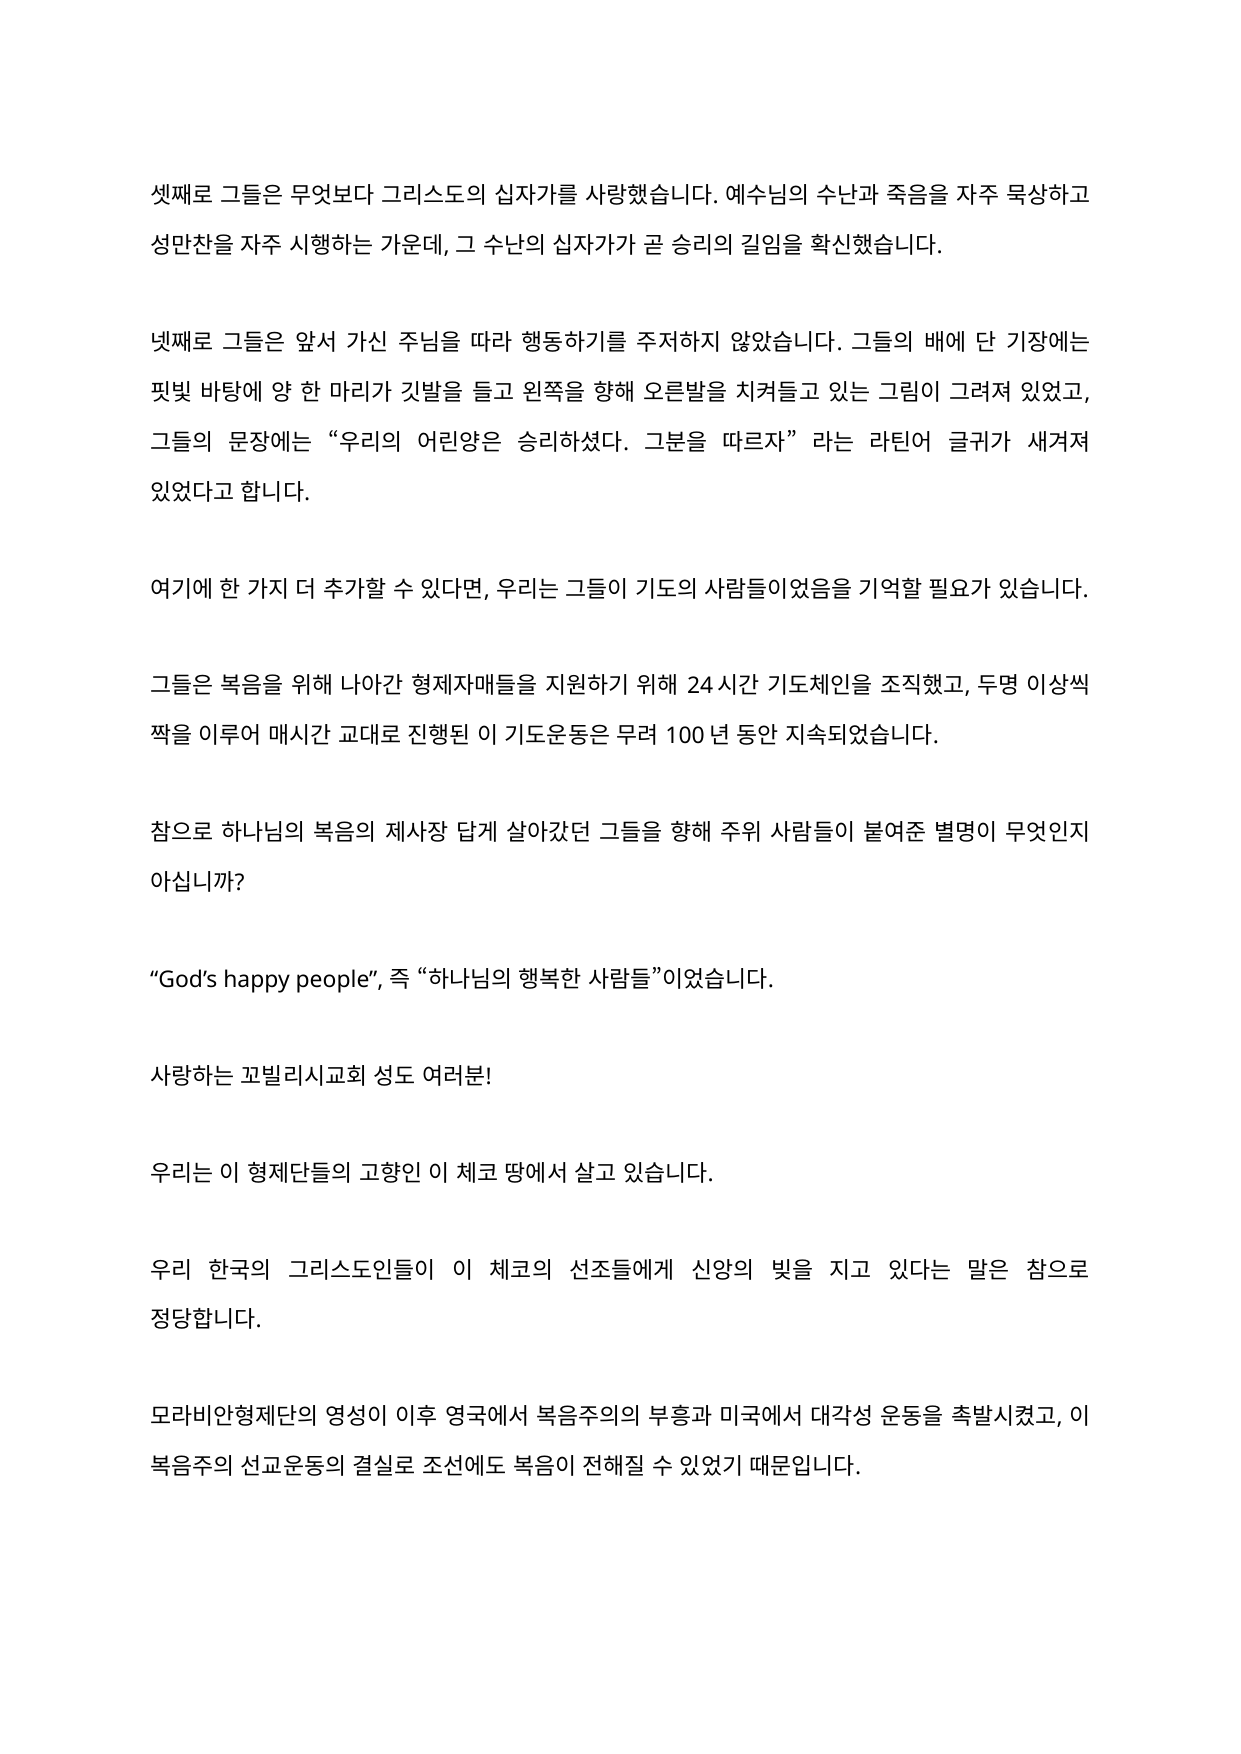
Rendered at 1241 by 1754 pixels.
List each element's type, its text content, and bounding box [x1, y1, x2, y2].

text “God’s happy people”, 즉 “하나님의 행복한 사람들”이었습니다. [150, 961, 1090, 994]
text 우리 한국의 그리스도인들이 이 체코의 선조들에게 신앙의 빚을 지고 있다는 말은 참으로 정당합니다. [150, 1251, 1090, 1334]
text 사랑하는 꼬빌리시교회 성도 여러분! [150, 1058, 1090, 1091]
text 그들은 복음을 위해 나아간 형제자매들을 지원하기 위해 24시간 기도체인을 조직했고, 두명 이상씩 짝을 이루어 매시간 교대로 진행된 이 기도운동은 무려 100년 동안 지속되었습니다. [150, 667, 1090, 751]
text 모라비안형제단의 영성이 이후 영국에서 복음주의의 부흥과 미국에서 대각성 운동을 촉발시켰고, 이 복음주의 선교운동의 결실로 조선에도 복음이 전해질 수 있었기 때문입니다. [150, 1398, 1090, 1481]
text 셋째로 그들은 무엇보다 그리스도의 십자가를 사랑했습니다. 예수님의 수난과 죽음을 자주 묵상하고 성만찬을 자주 시행하는 가운데, 그 수난의 십자가가 곧 승리의 길임을 확신했습니다. [150, 177, 1090, 260]
text 우리는 이 형제단들의 고향인 이 체코 땅에서 살고 있습니다. [150, 1154, 1090, 1188]
text 참으로 하나님의 복음의 제사장 답게 살아갔던 그들을 향해 주위 사람들이 붙여준 별명이 무엇인지 아십니까? [150, 814, 1090, 897]
text 넷째로 그들은 앞서 가신 주님을 따라 행동하기를 주저하지 않았습니다. 그들의 배에 단 기장에는 핏빛 바탕에 양 한 마리가 깃발을 들고 왼쪽을 향해 오른발을 치켜들고 있는 그림이 그려져 있었고, 그들의 문장에는 “우리의 어린양은 승리하셨다. 그분을 따르자” 라는 라틴어 글귀가 새겨져 있었다고 합니다. [150, 324, 1090, 507]
text 여기에 한 가지 더 추가할 수 있다면, 우리는 그들이 기도의 사람들이었음을 기억할 필요가 있습니다. [150, 571, 1090, 604]
